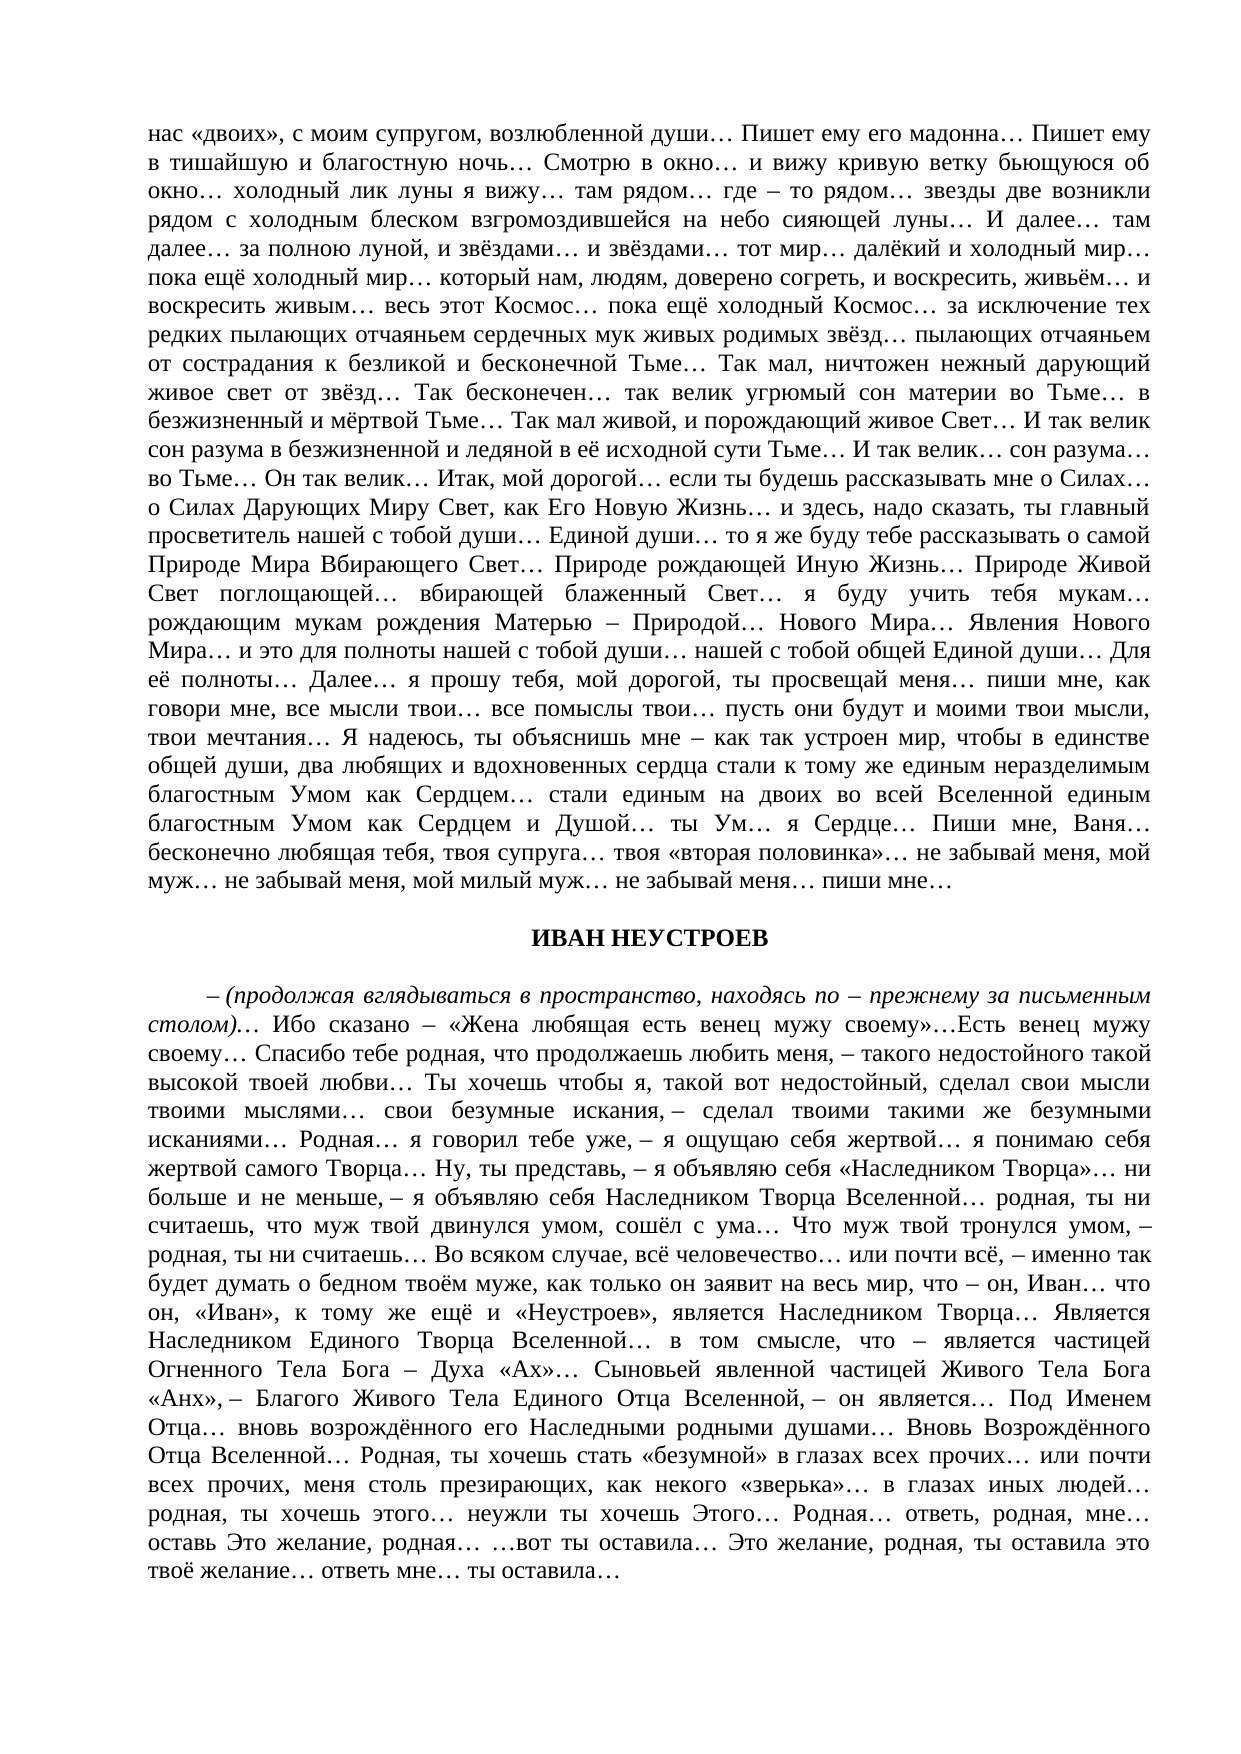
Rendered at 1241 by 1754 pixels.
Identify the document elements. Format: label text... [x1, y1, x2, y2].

text – (продолжая вглядываться в пространство, находясь по – прежнему за письменным столом)… Ибо сказано – «Жена любящая есть венец мужу своему»…Есть венец мужу своему… Спасибо тебе родная, что продолжаешь любить меня, – такого недостойного такой высокой твоей любви… Ты хочешь чтобы я, такой вот недостойный, сделал свои мысли твоими мыслями… свои безумные искания, – сделал твоими такими же безумными исканиями… Родная… я говорил тебе уже, – я ощущаю себя жертвой… я понимаю себя жертвой самого Творца… Ну, ты представь, – я объявляю себя «Наследником Творца»… ни больше и не меньше, – я объявляю себя Наследником Творца Вселенной… родная, ты ни считаешь, что муж твой двинулся умом, сошёл с ума… Что муж твой тронулся умом, – родная, ты ни считаешь… Во всяком случае, всё человечество… или почти всё, – именно так будет думать о бедном твоём муже, как только он заявит на весь мир, что – он, Иван… что он, «Иван», к тому же ещё и «Неустроев», является Наследником Творца… Является Наследником Единого Творца Вселенной… в том смысле, что – является частицей Огненного Тела Бога – Духа «Ах»… Сыновьей явленной частицей Живого Тела Бога «Анх», – Благого Живого Тела Единого Отца Вселенной, – он является… Под Именем Отца… вновь возрождённого его Наследными родными душами… Вновь Возрождённого Отца Вселенной… Родная, ты хочешь стать «безумной» в глазах всех прочих… или почти всех прочих, меня столь презирающих, как некого «зверька»… в глазах иных людей… родная, ты хочешь этого… неужли ты хочешь Этого… Родная… ответь, родная, мне… оставь Это желание, родная… …вот ты оставила… Это желание, родная, ты оставила это твоё желание… ответь мне… ты оставила… [148, 981, 1152, 1584]
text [148, 118, 1152, 894]
subtitle ИВАН НЕУСТРОЕВ [148, 923, 1152, 952]
